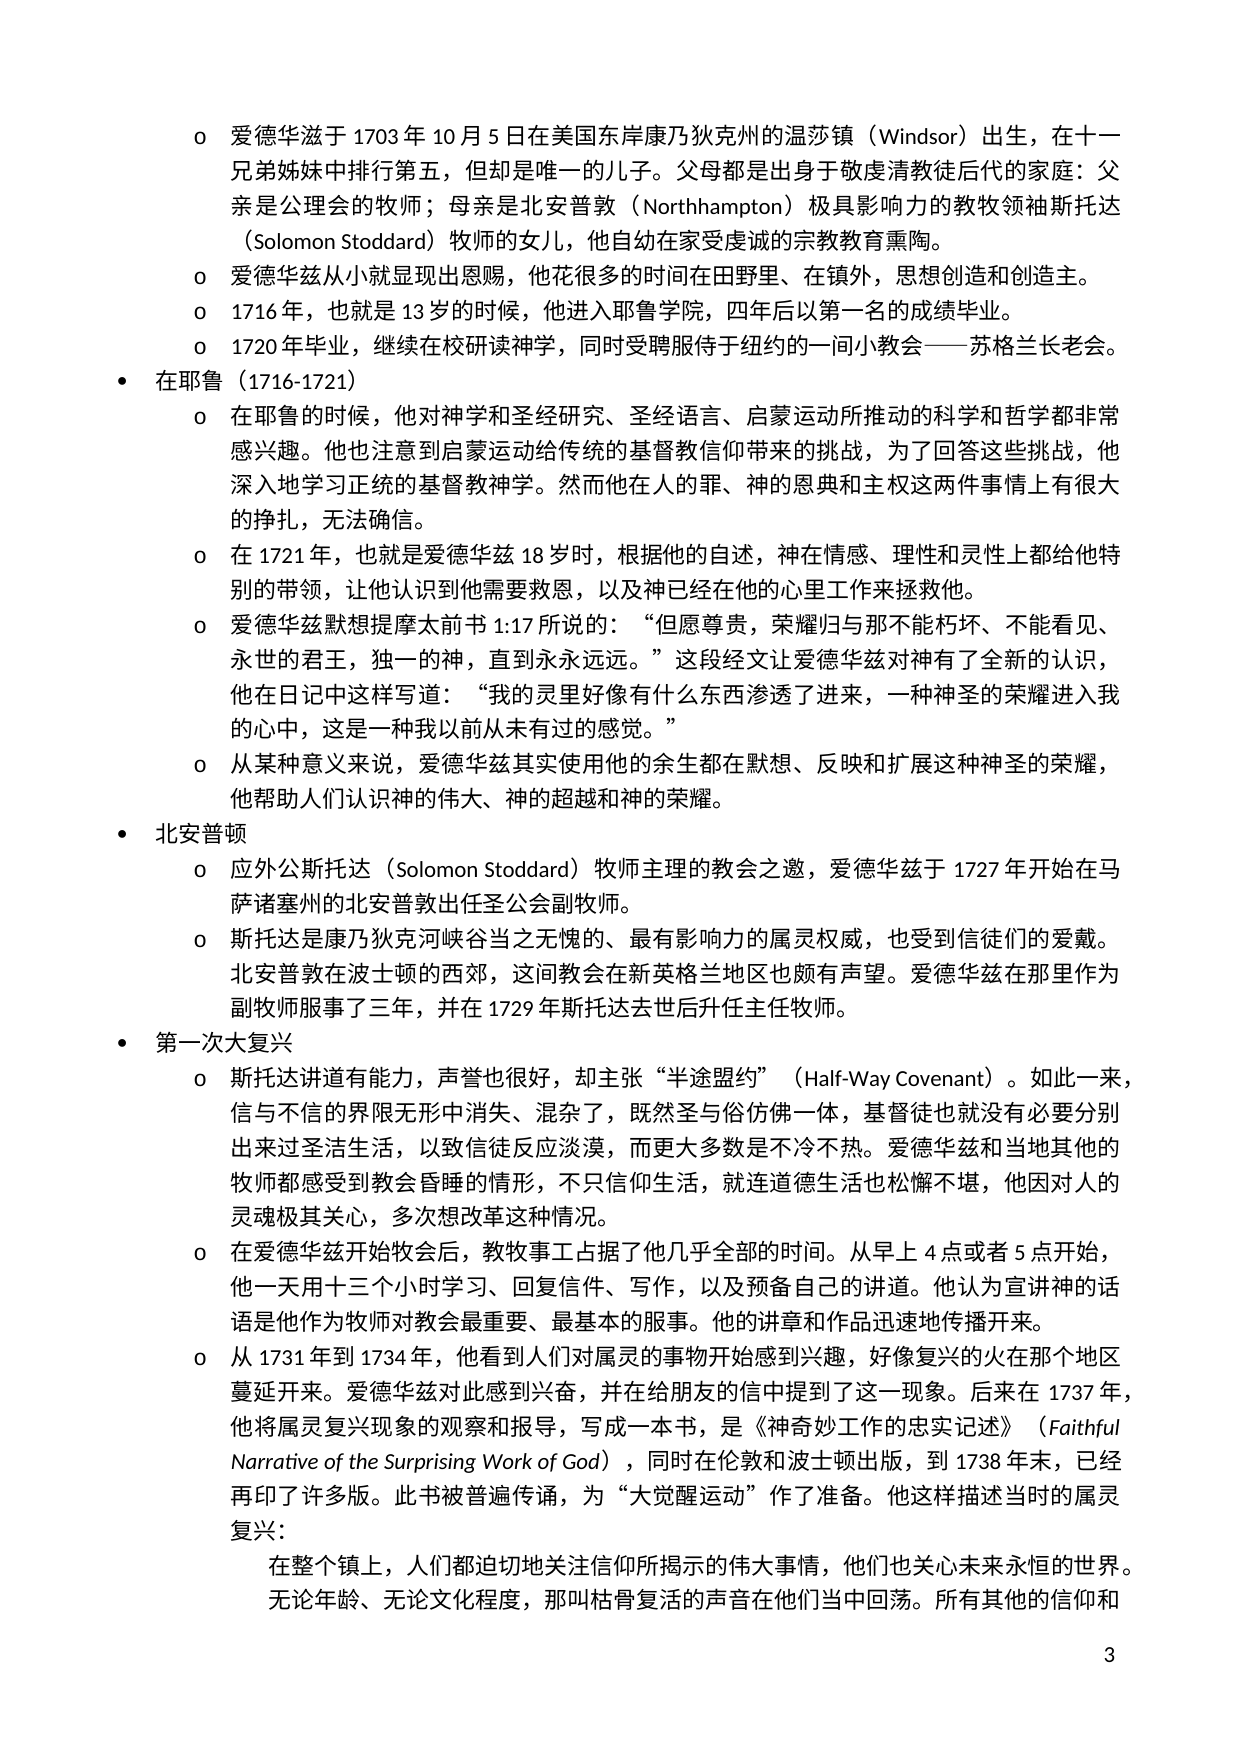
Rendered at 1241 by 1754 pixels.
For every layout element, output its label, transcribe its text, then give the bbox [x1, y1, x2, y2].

list 1720年毕业，继续在校研读神学，同时受聘服侍于纽约的一间小教会——苏格兰长老会。 [193, 328, 1122, 361]
list 1716年，也就是13岁的时候，他进入耶鲁学院，四年后以第一名的成绩毕业。 [193, 293, 1122, 326]
list 斯托达是康乃狄克河峡谷当之无愧的、最有影响力的属灵权威，也受到信徒们的爱戴。北安普敦在波士顿的西郊，这间教会在新英格兰地区也颇有声望。爱德华兹在那里作为副牧师服事了三年，并在1729年斯托达去世后升任主任牧师。 [193, 921, 1122, 1023]
list 从某种意义来说，爱德华兹其实使用他的余生都在默想、反映和扩展这种神圣的荣耀，他帮助人们认识神的伟大、神的超越和神的荣耀。 [193, 746, 1122, 814]
list 斯托达讲道有能力，声誉也很好，却主张“半途盟约”（Half-Way Covenant）。如此一来，信与不信的界限无形中消失、混杂了，既然圣与俗仿佛一体，基督徒也就没有必要分别出来过圣洁生活，以致信徒反应淡漠，而更大多数是不冷不热。爱德华兹和当地其他的牧师都感受到教会昏睡的情形，不只信仰生活，就连道德生活也松懈不堪，他因对人的灵魂极其关心，多次想改革这种情况。 [193, 1060, 1122, 1232]
list 爱德华兹默想提摩太前书1:17所说的：“但愿尊贵，荣耀归与那不能朽坏、不能看见、永世的君王，独一的神，直到永永远远。”这段经文让爱德华兹对神有了全新的认识，他在日记中这样写道：“我的灵里好像有什么东西渗透了进来，一种神圣的荣耀进入我的心中，这是一种我以前从未有过的感觉。” [193, 607, 1122, 744]
list 在1721年，也就是爱德华兹18岁时，根据他的自述，神在情感、理性和灵性上都给他特别的带领，让他认识到他需要救恩，以及神已经在他的心里工作来拯救他。 [193, 537, 1122, 605]
list 第一次大复兴 [118, 1025, 1122, 1058]
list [268, 1548, 1122, 1616]
list 爱德华滋于1703年10月5日在美国东岸康乃狄克州的温莎镇（Windsor）出生，在十一兄弟姊妹中排行第五，但却是唯一的儿子。父母都是出身于敬虔清教徒后代的家庭：父亲是公理会的牧师；母亲是北安普敦（Northhampton）极具影响力的教牧领袖斯托达（Solomon Stoddard）牧师的女儿，他自幼在家受虔诚的宗教教育熏陶。 [193, 118, 1122, 256]
list 北安普顿 [118, 816, 1122, 849]
list 应外公斯托达（Solomon Stoddard）牧师主理的教会之邀，爱德华兹于1727年开始在马萨诸塞州的北安普敦出任圣公会副牧师。 [193, 851, 1122, 919]
list 从1731年到1734年，他看到人们对属灵的事物开始感到兴趣，好像复兴的火在那个地区蔓延开来。爱德华兹对此感到兴奋，并在给朋友的信中提到了这一现象。后来在1737年，他将属灵复兴现象的观察和报导，写成一本书，是《神奇妙工作的忠实记述》（Faithful Narrative of the Surprising Work of God），同时在伦敦和波士顿出版，到1738年末，已经再印了许多版。此书被普遍传诵，为“大觉醒运动”作了准备。他这样描述当时的属灵复兴： [193, 1339, 1122, 1546]
list 在爱德华兹开始牧会后，教牧事工占据了他几乎全部的时间。从早上4点或者5点开始，他一天用十三个小时学习、回复信件、写作，以及预备自己的讲道。他认为宣讲神的话语是他作为牧师对教会最重要、最基本的服事。他的讲章和作品迅速地传播开来。 [193, 1234, 1122, 1337]
list 在耶鲁（1716-1721） [118, 363, 1122, 396]
list 在耶鲁的时候，他对神学和圣经研究、圣经语言、启蒙运动所推动的科学和哲学都非常感兴趣。他也注意到启蒙运动给传统的基督教信仰带来的挑战，为了回答这些挑战，他深入地学习正统的基督教神学。然而他在人的罪、神的恩典和主权这两件事情上有很大的挣扎，无法确信。 [193, 398, 1122, 535]
list 爱德华兹从小就显现出恩赐，他花很多的时间在田野里、在镇外，思想创造和创造主。 [193, 257, 1122, 291]
